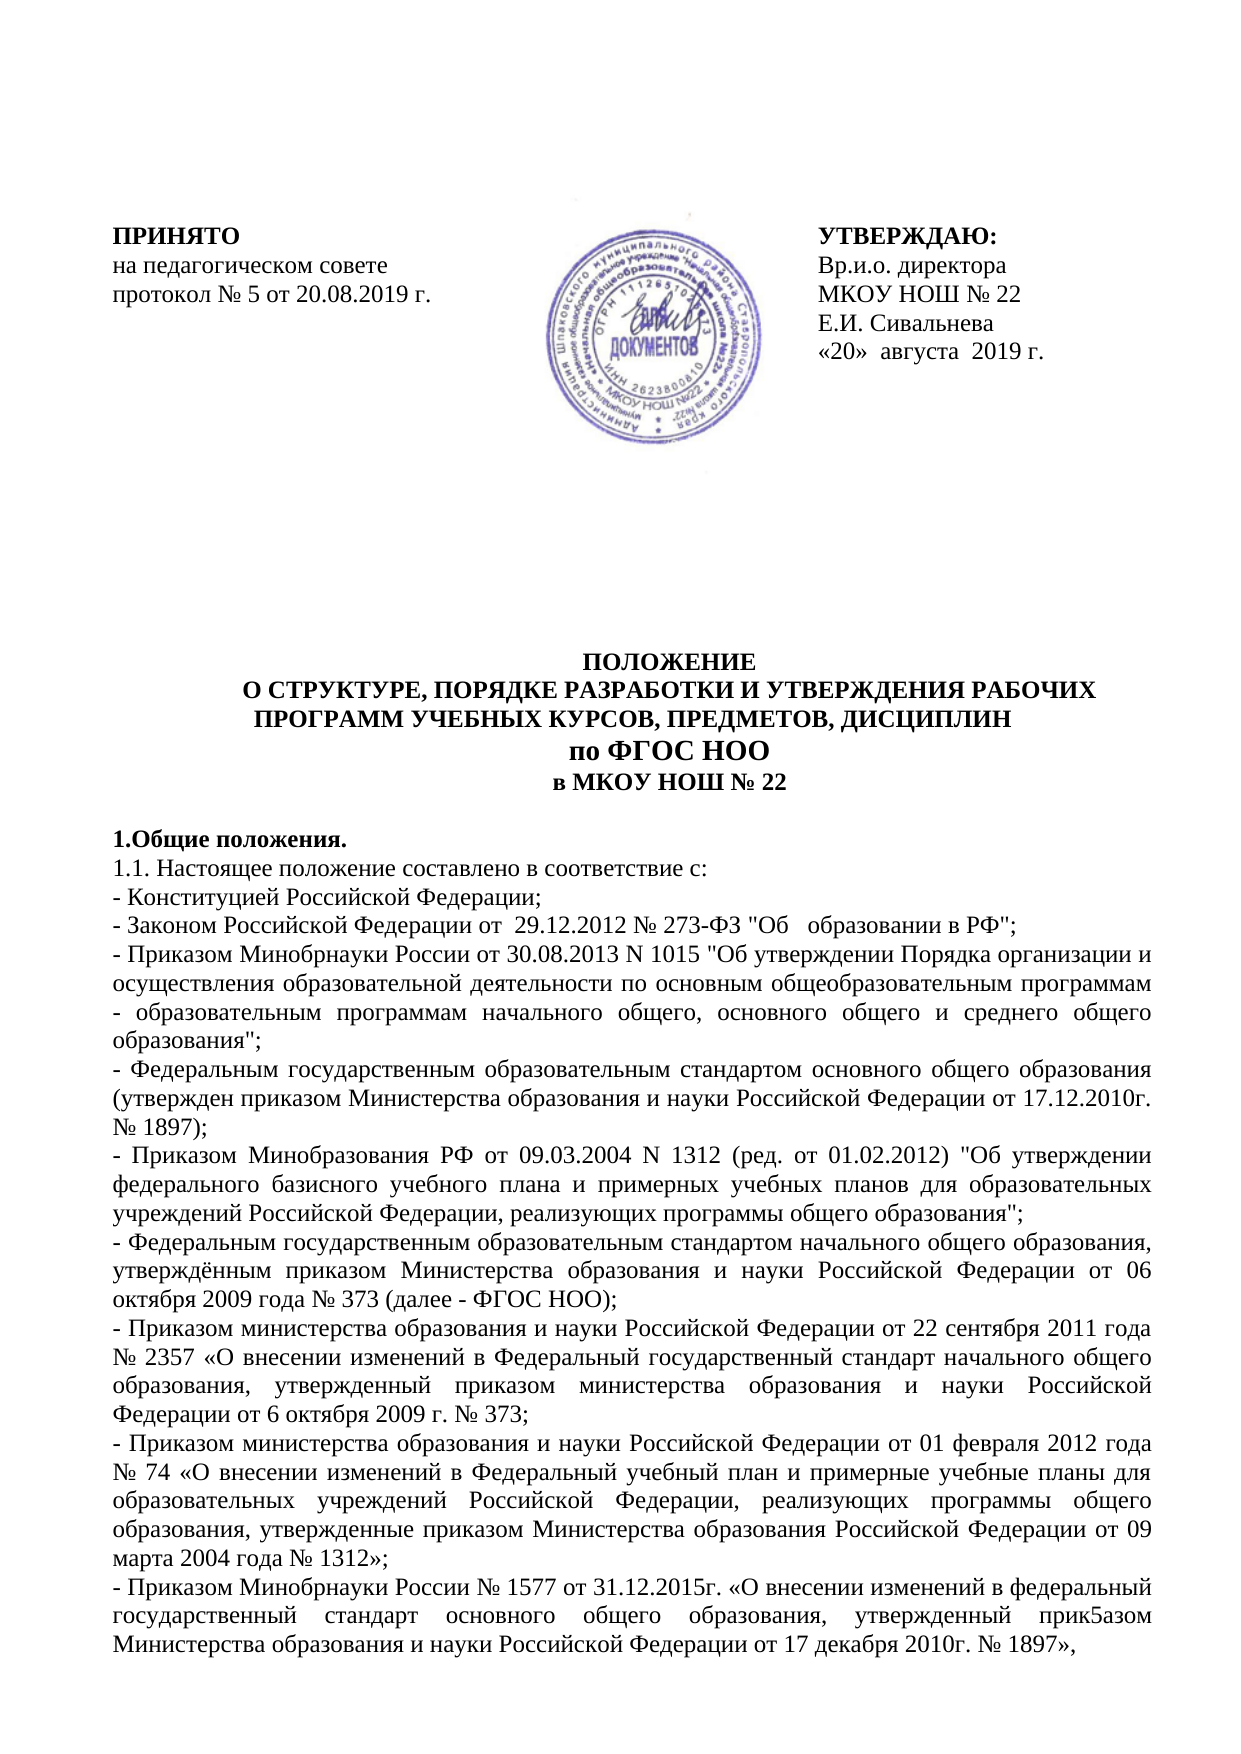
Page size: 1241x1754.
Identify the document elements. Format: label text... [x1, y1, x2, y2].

text - Приказом министерства образования и науки Российской Федерации от 22 сентября 2011 года № 2357 «О внесении изменений в Федеральный государственный стандарт начального общего образования, утвержденный приказом министерства образования и науки Российской Федерации от 6 октября 2009 г. № 373; [112, 1313, 1153, 1428]
text - Конституцией Российской Федерации; [112, 882, 1153, 910]
text по ФГОС НОО [112, 733, 1153, 767]
text - Федеральным государственным образовательным стандартом начального общего образования, утверждённым приказом Министерства образования и науки Российской Федерации от 06 октября 2009 года № 373 (далее - ФГОС НОО); [112, 1227, 1153, 1313]
text - Приказом Минобрнауки России № 1577 от 31.12.2015г. «О внесении изменений в федеральный государственный стандарт основного общего образования, утвержденный прик5азом Министерства образования и науки Российской Федерации от 17 декабря 2010г. № 1897», [112, 1572, 1153, 1658]
text 1.1. Настоящее положение составлено в соответствие с: [112, 853, 1153, 882]
table_header УТВЕРЖДАЮ: Вр.и.о. директора МКОУ НОШ № 22 Е.И. Сивальнева «20» августа 2019 г. [806, 164, 1163, 503]
text ПОЛОЖЕНИЕ [112, 647, 1153, 676]
text - Приказом министерства образования и науки Российской Федерации от 01 февраля 2012 года № 74 «О внесении изменений в Федеральный учебный план и примерные учебные планы для образовательных учреждений Российской Федерации, реализующих программы общего образования, утвержденные приказом Министерства образования Российской Федерации от 09 марта 2004 года № 1312»; [112, 1428, 1153, 1572]
text - Федеральным государственным образовательным стандартом основного общего образования (утвержден приказом Министерства образования и науки Российской Федерации от 17.12.2010г. № 1897); [112, 1054, 1153, 1140]
table_header ПРИНЯТО на педагогическом совете протокол № 5 от 20.08.2019 г. [101, 164, 495, 503]
text - Приказом Минобрнауки России от 30.08.2013 N 1015 "Об утверждении Порядка организации и осуществления образовательной деятельности по основным общеобразовательным программам - образовательным программам начального общего, основного общего и среднего общего образования"; [112, 939, 1153, 1054]
text 1.Общие положения. [112, 824, 1153, 853]
text - Законом Российской Федерации от 29.12.2012 № 273-ФЗ "Об образовании в РФ"; [112, 910, 1153, 939]
text в МКОУ НОШ № 22 [112, 767, 1153, 795]
text О СТРУКТУРЕ, ПОРЯДКЕ РАЗРАБОТКИ И УТВЕРЖДЕНИЯ РАБОЧИХ ПРОГРАММ УЧЕБНЫХ КУРСОВ, ПРЕДМЕТОВ, ДИСЦИПЛИН [112, 676, 1153, 733]
picture [506, 192, 792, 475]
table_header [495, 164, 806, 503]
text - Приказом Минобразования РФ от 09.03.2004 N 1312 (ред. от 01.02.2012) "Об утверждении федерального базисного учебного плана и примерных учебных планов для образовательных учреждений Российской Федерации, реализующих программы общего образования"; [112, 1140, 1153, 1227]
